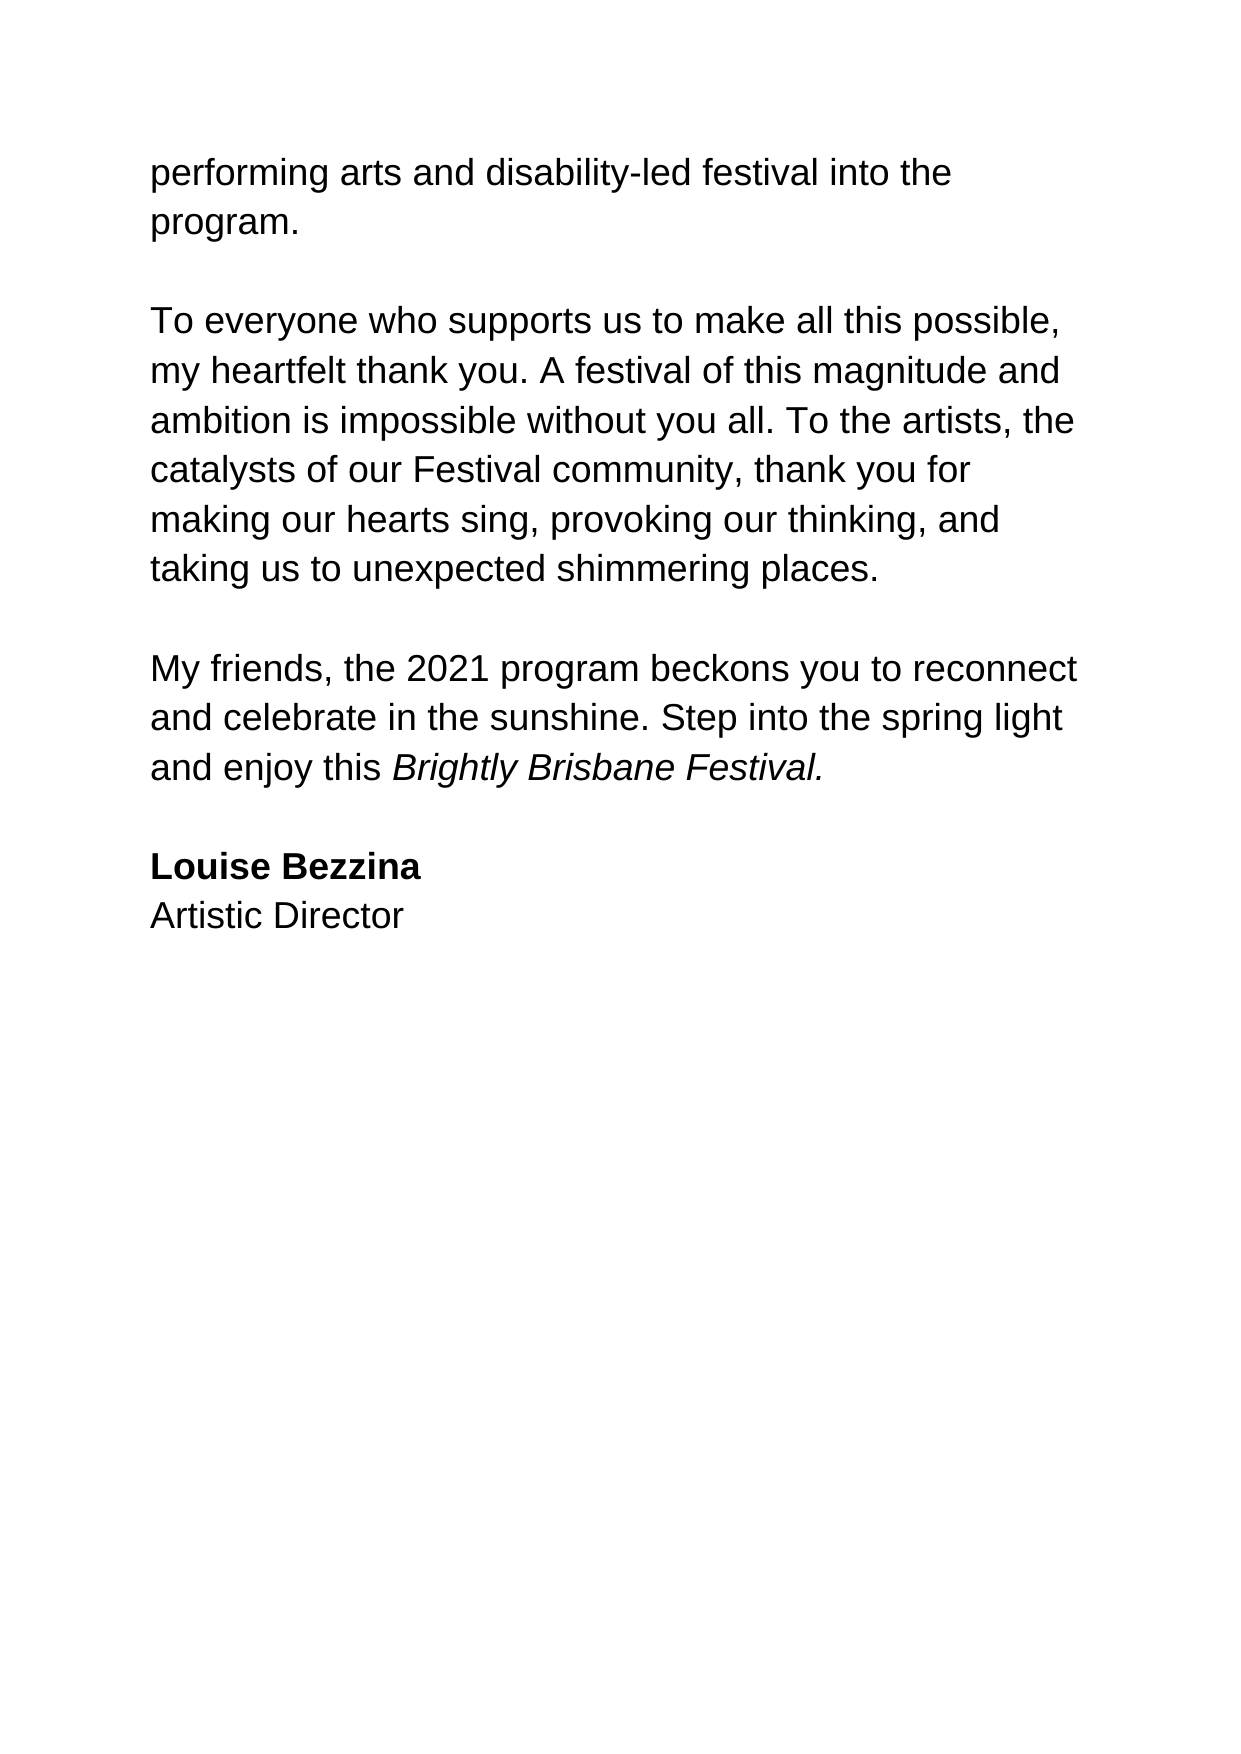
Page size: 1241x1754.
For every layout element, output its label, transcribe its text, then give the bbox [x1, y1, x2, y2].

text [150, 150, 1090, 243]
text Artistic Director [150, 894, 1090, 937]
text To everyone who supports us to make all this possible, my heartfelt thank you. A festival of this magnitude and ambition is impossible without you all. To the artists, the catalysts of our Festival community, thank you for making our hearts sing, provoking our thinking, and taking us to unexpected shimmering places. [150, 299, 1090, 590]
text Louise Bezzina [150, 844, 1090, 887]
text My friends, the 2021 program beckons you to reconnect and celebrate in the sunshine. Step into the spring light and enjoy this Brightly Brisbane Festival. [150, 646, 1090, 788]
